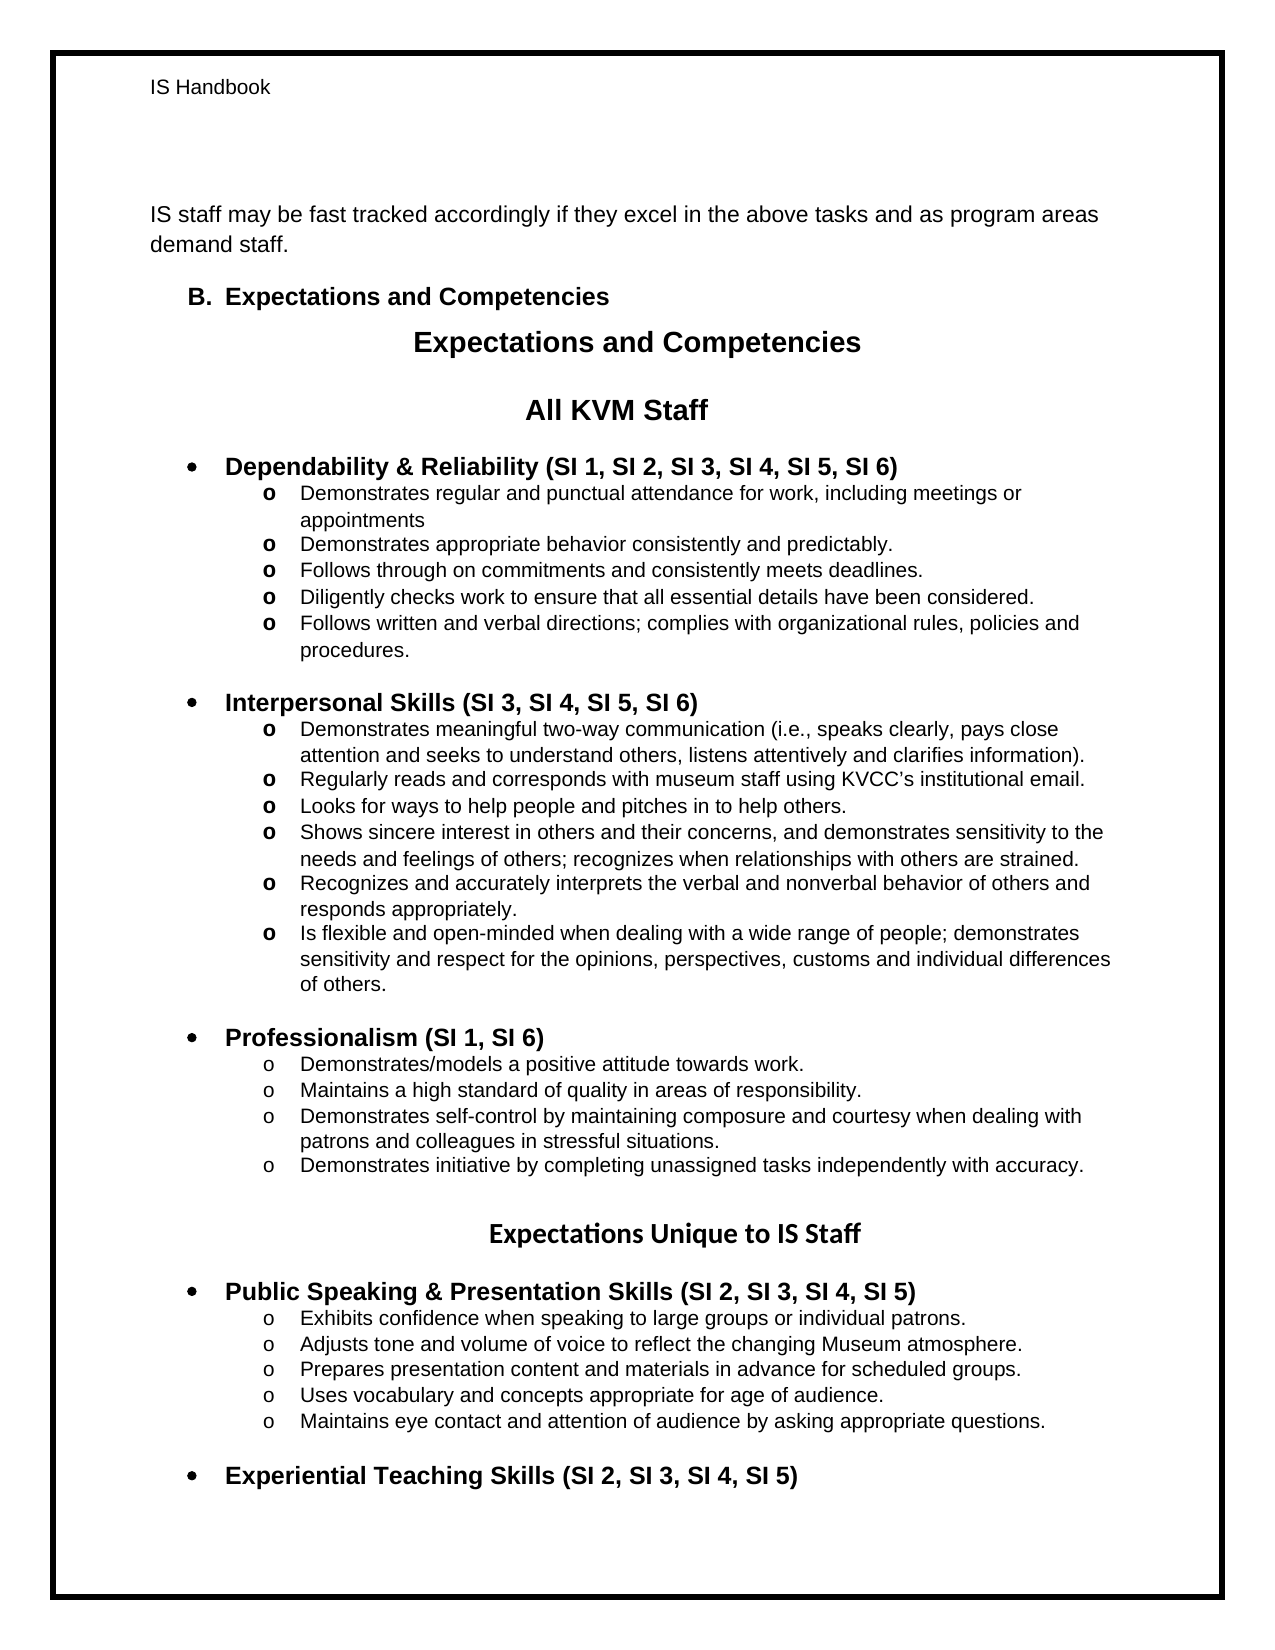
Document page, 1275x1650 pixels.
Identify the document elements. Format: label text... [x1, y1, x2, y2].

list Public Speaking & Presentation Skills (SI 2, SI 3, SI 4, SI 5) [187, 1277, 1125, 1306]
list Diligently checks work to ensure that all essential details have been considered. [262, 584, 1125, 611]
list Demonstrates self-control by maintaining composure and courtesy when dealing with patrons and colleagues in stressful situations. [262, 1103, 1125, 1153]
list Is flexible and open-minded when dealing with a wide range of people; demonstrates sensitivity and respect for the opinions, perspectives, customs and individual differences of others. [262, 921, 1125, 997]
list Maintains a high standard of quality in areas of responsibility. [262, 1078, 1125, 1103]
list Recognizes and accurately interprets the verbal and nonverbal behavior of others and responds appropriately. [262, 870, 1125, 921]
list Regularly reads and corresponds with museum staff using KVCC’s institutional email. [262, 767, 1125, 793]
list Expectations and Competencies [187, 282, 1125, 311]
list Demonstrates meaningful two-way communication (i.e., speaks clearly, pays close attention and seeks to understand others, listens attentively and clarifies information). [262, 717, 1125, 767]
list Demonstrates/models a positive attitude towards work. [262, 1052, 1125, 1078]
text IS staff may be fast tracked accordingly if they excel in the above tasks and as program areas demand staff. [150, 201, 1125, 258]
list Dependability & Reliability (SI 1, SI 2, SI 3, SI 4, SI 5, SI 6) [187, 452, 1125, 481]
list Demonstrates initiative by completing unassigned tasks independently with accuracy. [262, 1153, 1125, 1179]
list Shows sincere interest in others and their concerns, and demonstrates sensitivity to the needs and feelings of others; recognizes when relationships with others are strained. [262, 820, 1125, 870]
list Experiential Teaching Skills (SI 2, SI 3, SI 4, SI 5) [187, 1461, 1125, 1490]
list Uses vocabulary and concepts appropriate for age of audience. [262, 1383, 1125, 1409]
list Demonstrates appropriate behavior consistently and predictably. [262, 532, 1125, 558]
list Prepares presentation content and materials in advance for scheduled groups. [262, 1357, 1125, 1383]
list Interpersonal Skills (SI 3, SI 4, SI 5, SI 6) [187, 688, 1125, 717]
list Follows written and verbal directions; complies with organizational rules, policies and procedures. [262, 611, 1125, 661]
list Maintains eye contact and attention of audience by asking appropriate questions. [262, 1409, 1125, 1435]
list Adjusts tone and volume of voice to reflect the changing Museum atmosphere. [262, 1331, 1125, 1357]
list Follows through on commitments and consistently meets deadlines. [262, 558, 1125, 584]
list Looks for ways to help people and pitches in to help others. [262, 793, 1125, 820]
text Expectations and Competencies [150, 325, 1125, 359]
text Expectations Unique to IS Staff [225, 1215, 1125, 1250]
list Demonstrates regular and punctual attendance for work, including meetings or appointments [262, 481, 1125, 532]
text All KVM Staff [450, 392, 1125, 426]
list Exhibits confidence when speaking to large groups or individual patrons. [262, 1306, 1125, 1331]
list Professionalism (SI 1, SI 6) [187, 1023, 1125, 1052]
